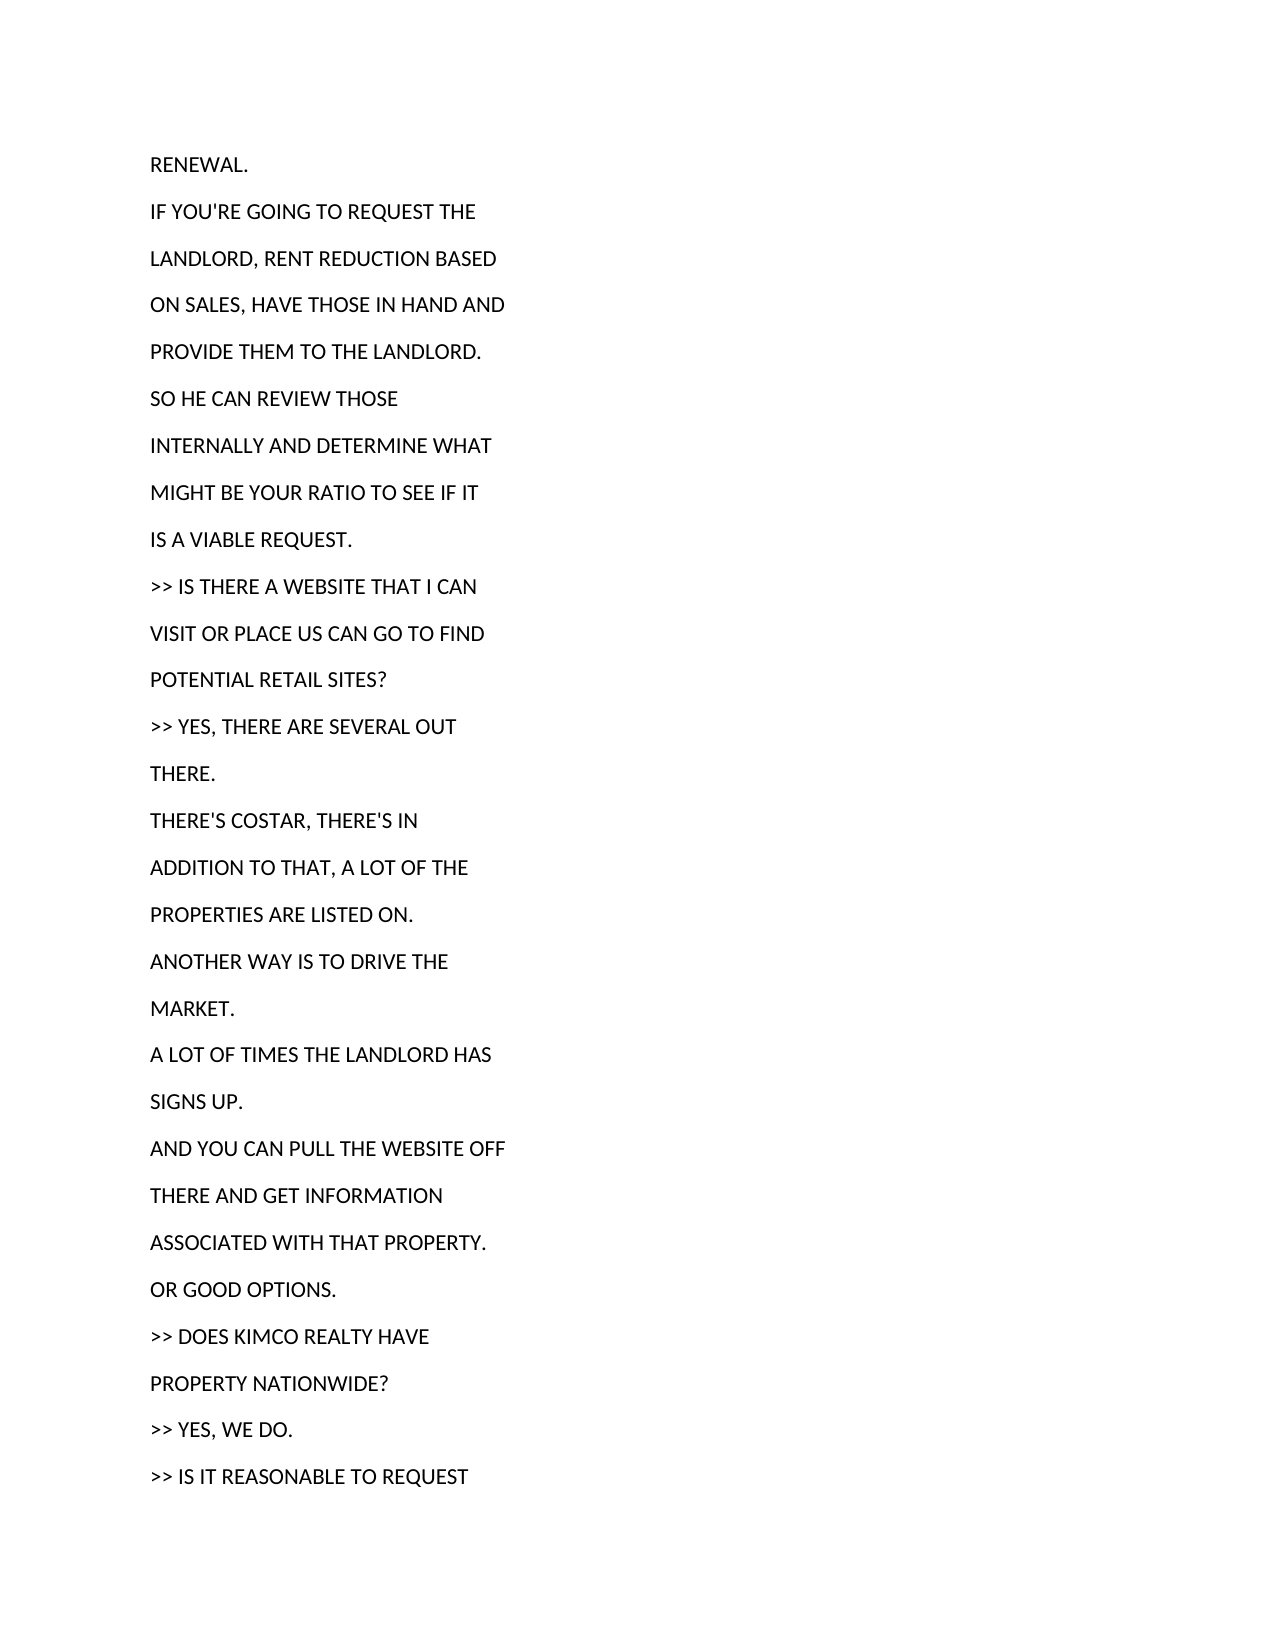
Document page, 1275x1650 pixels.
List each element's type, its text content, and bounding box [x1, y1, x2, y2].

text ON SALES, HAVE THOSE IN HAND AND [150, 291, 1125, 319]
text >> IS IT REASONABLE TO REQUEST [150, 1462, 1125, 1491]
text MIGHT BE YOUR RATIO TO SEE IF IT [150, 478, 1125, 506]
text ASSOCIATED WITH THAT PROPERTY. [150, 1228, 1125, 1256]
text INTERNALLY AND DETERMINE WHAT [150, 431, 1125, 459]
text >> IS THERE A WEBSITE THAT I CAN [150, 572, 1125, 600]
text ANOTHER WAY IS TO DRIVE THE [150, 947, 1125, 975]
text A LOT OF TIMES THE LANDLORD HAS [150, 1041, 1125, 1069]
text IS A VIABLE REQUEST. [150, 525, 1125, 553]
text VISIT OR PLACE US CAN GO TO FIND [150, 619, 1125, 647]
text THERE AND GET INFORMATION [150, 1181, 1125, 1209]
text MARKET. [150, 994, 1125, 1022]
text PROPERTIES ARE LISTED ON. [150, 900, 1125, 928]
text THERE'S COSTAR, THERE'S IN [150, 806, 1125, 834]
text THERE. [150, 759, 1125, 787]
text >> DOES KIMCO REALTY HAVE [150, 1322, 1125, 1350]
text PROVIDE THEM TO THE LANDLORD. [150, 337, 1125, 366]
text ADDITION TO THAT, A LOT OF THE [150, 853, 1125, 881]
text POTENTIAL RETAIL SITES? [150, 666, 1125, 694]
text >> YES, THERE ARE SEVERAL OUT [150, 712, 1125, 741]
text IF YOU'RE GOING TO REQUEST THE [150, 197, 1125, 225]
text SIGNS UP. [150, 1087, 1125, 1116]
text OR GOOD OPTIONS. [150, 1275, 1125, 1303]
text >> YES, WE DO. [150, 1416, 1125, 1444]
text AND YOU CAN PULL THE WEBSITE OFF [150, 1134, 1125, 1162]
text PROPERTY NATIONWIDE? [150, 1369, 1125, 1397]
text RENEWAL. [150, 150, 1125, 178]
text LANDLORD, RENT REDUCTION BASED [150, 244, 1125, 272]
text SO HE CAN REVIEW THOSE [150, 384, 1125, 412]
